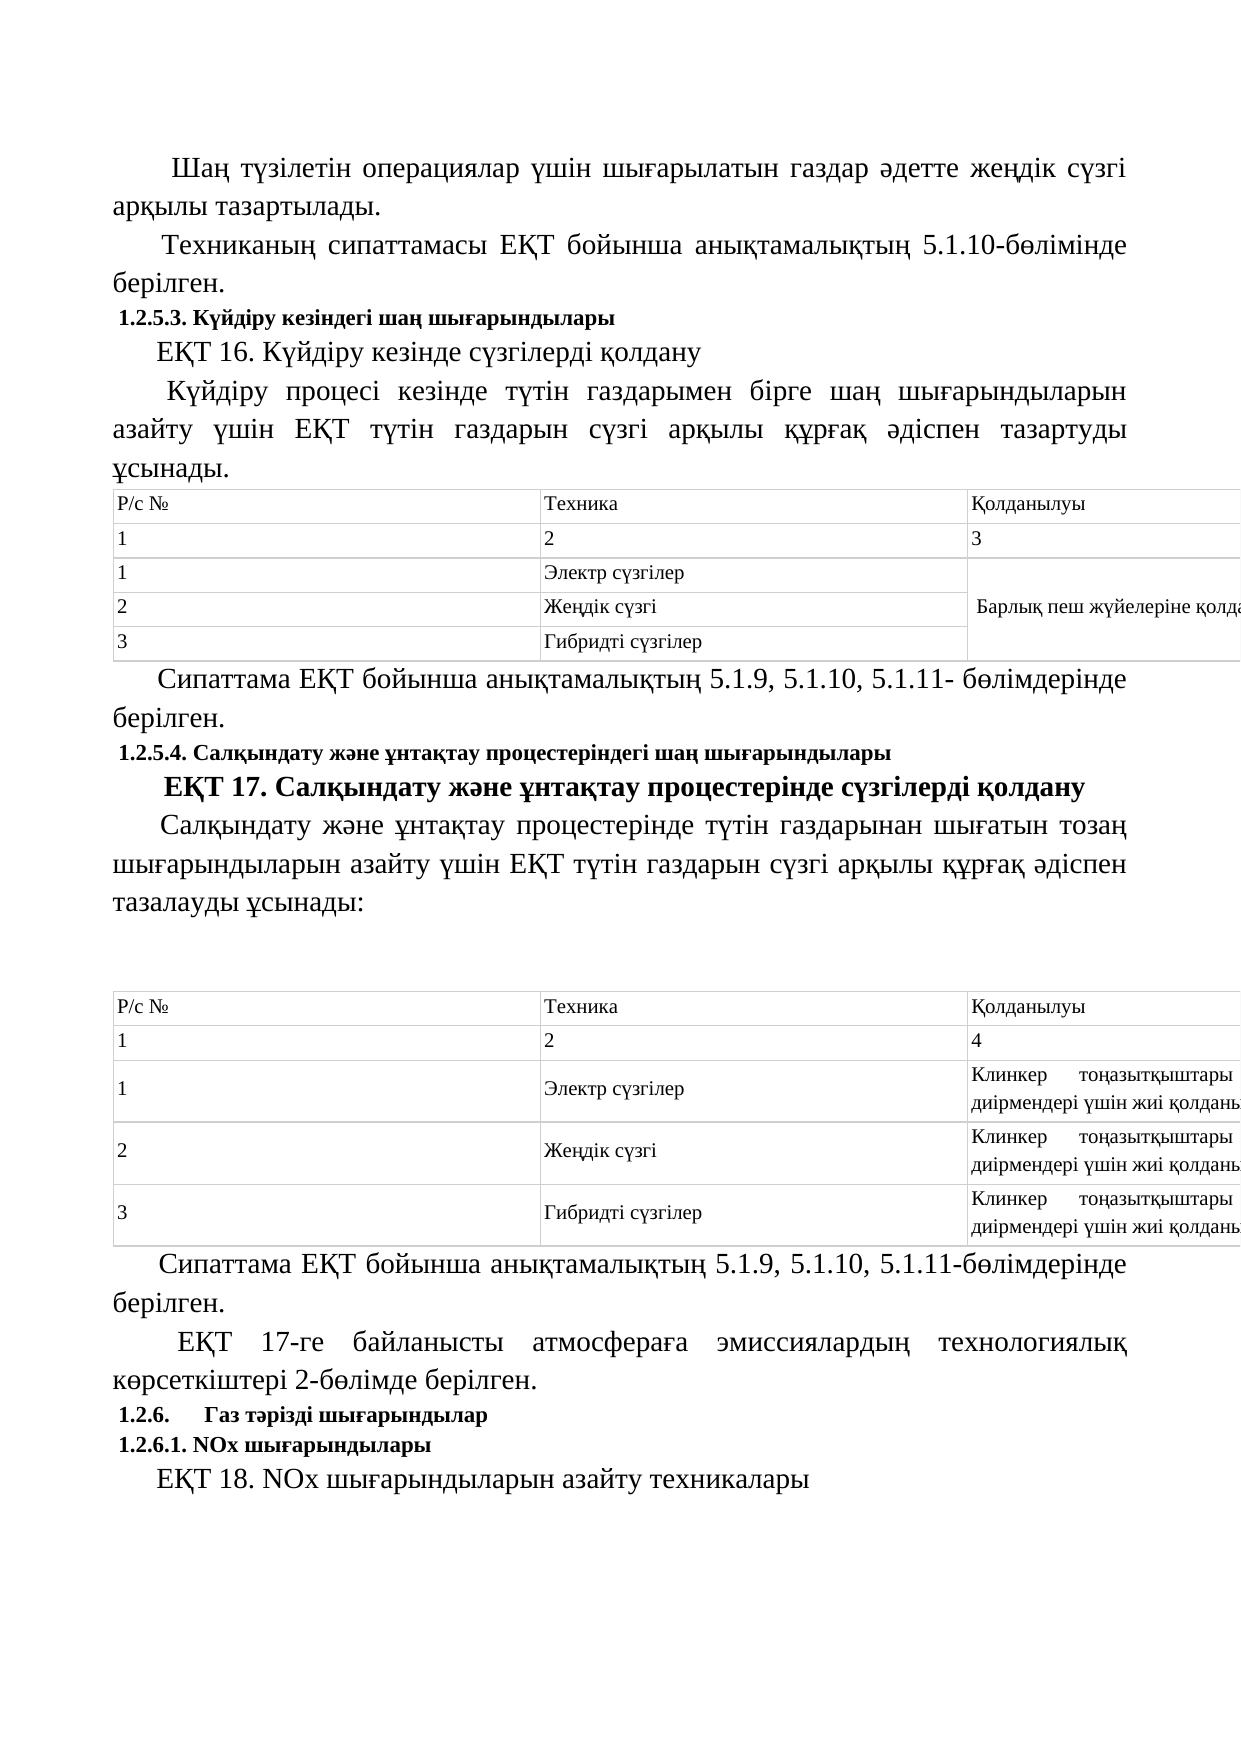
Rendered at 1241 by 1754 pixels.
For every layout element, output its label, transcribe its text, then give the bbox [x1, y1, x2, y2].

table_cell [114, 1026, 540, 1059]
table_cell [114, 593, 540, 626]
table_header Қолданылуы [968, 490, 1240, 523]
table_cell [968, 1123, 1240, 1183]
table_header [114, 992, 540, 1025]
table_header Р/с № [114, 490, 540, 523]
table_cell 1 [114, 559, 540, 592]
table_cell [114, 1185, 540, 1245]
text Күйдіру процесі кезінде түтін газдарымен бірге шаң шығарындыларын азайту үшін ЕҚТ түтін газдарын сүзгі арқылы құрғақ әдіспен тазартуды ұсынады. [112, 373, 1128, 483]
table_cell Барлық пеш жүйелеріне қолданылады [968, 559, 1240, 660]
table_cell 2 [541, 524, 967, 557]
text Салқындату және ұнтақтау процестерінде түтін газдарынан шығатын тозаң шығарындыларын азайту үшін ЕҚТ түтін газдарын сүзгі арқылы құрғақ әдіспен тазалауды ұсынады: [112, 807, 1128, 918]
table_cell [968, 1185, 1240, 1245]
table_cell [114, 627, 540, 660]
text 1.2.6. Газ тәрізді шығарындылар [112, 1401, 1128, 1427]
text 1.2.5.4. Салқындату және ұнтақтау процестеріндегі шаң шығарындылары [112, 739, 1128, 765]
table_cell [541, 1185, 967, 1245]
table_cell Электр сүзгілер [541, 559, 967, 592]
table_cell 3 [968, 524, 1240, 557]
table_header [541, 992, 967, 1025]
text Техниканың сипаттамасы ЕҚТ бойынша анықтамалықтың 5.1.10-бөлімінде берілген. [112, 227, 1128, 299]
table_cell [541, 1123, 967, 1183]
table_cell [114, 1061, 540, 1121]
text 1.2.5.3. Күйдіру кезіндегі шаң шығарындылары [112, 304, 1128, 331]
table_header Техника [541, 490, 967, 523]
text Сипаттама ЕҚТ бойынша анықтамалықтың 5.1.9, 5.1.10, 5.1.11- бөлімдерінде берілген. [112, 662, 1128, 734]
text ЕҚТ 17-ге байланысты атмосфераға эмиссиялардың технологиялық көрсеткіштері 2-бөлімде берілген. [112, 1324, 1128, 1396]
text Сипаттама ЕҚТ бойынша анықтамалықтың 5.1.9, 5.1.10, 5.1.11-бөлімдерінде берілген. [112, 1247, 1128, 1319]
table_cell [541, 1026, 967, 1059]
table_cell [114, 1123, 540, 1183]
table_cell 1 [114, 524, 540, 557]
text 1.2.6.1. NOx шығарындылары [112, 1431, 1128, 1457]
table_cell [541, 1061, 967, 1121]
text ЕҚТ 17. Салқындату және ұнтақтау процестерінде сүзгілерді қолдану [112, 769, 1128, 802]
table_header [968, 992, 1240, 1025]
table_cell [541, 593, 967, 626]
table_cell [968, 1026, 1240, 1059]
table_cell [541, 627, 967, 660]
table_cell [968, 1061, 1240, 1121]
text ЕҚТ 16. Күйдіру кезінде сүзгілерді қолдану [112, 334, 1128, 368]
text Шаң түзілетін операциялар үшін шығарылатын газдар әдетте жеңдік сүзгі арқылы тазартылады. [112, 150, 1128, 222]
text ЕҚТ 18. NOx шығарындыларын азайту техникалары [112, 1461, 1128, 1495]
